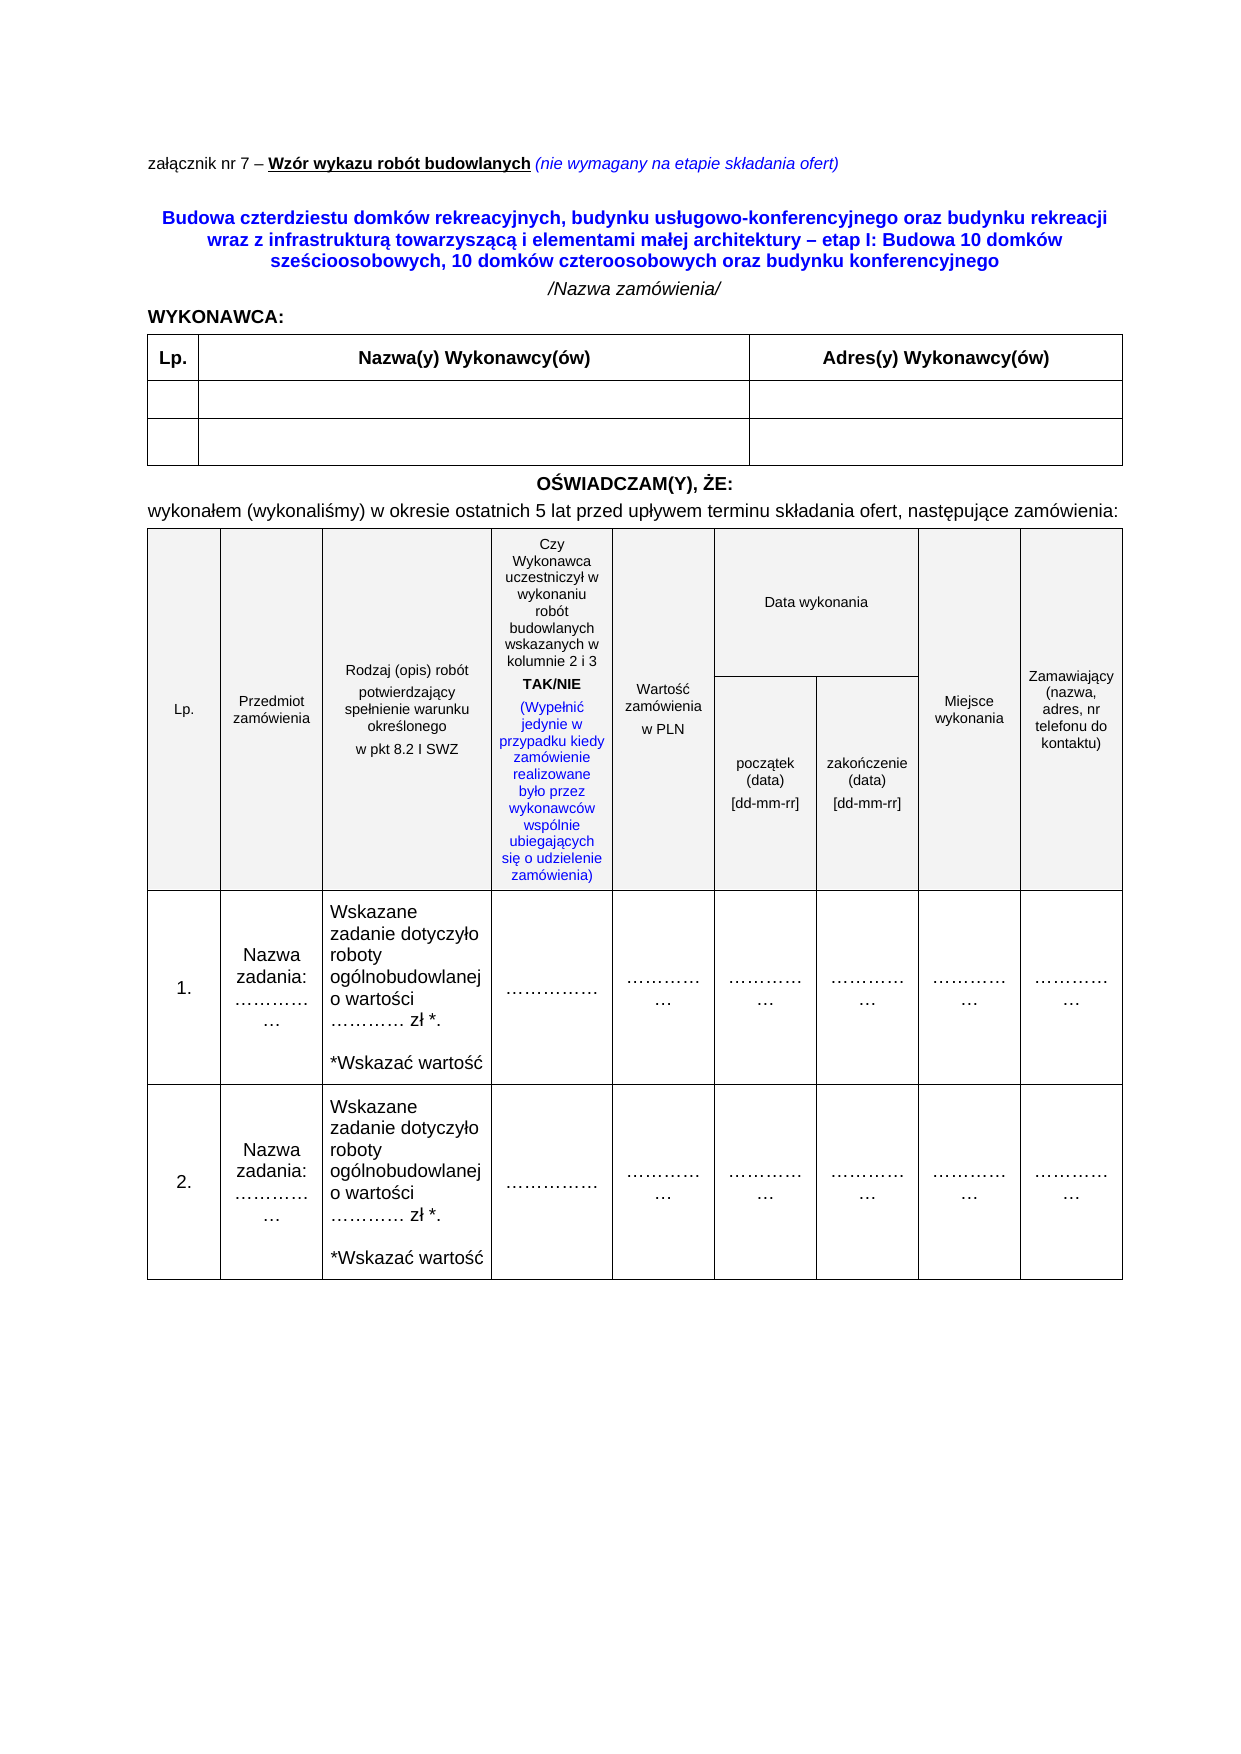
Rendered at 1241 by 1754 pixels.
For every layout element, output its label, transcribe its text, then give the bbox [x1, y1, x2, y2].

table_cell początek (data) [dd-mm-rr] [715, 677, 816, 889]
table_cell …………… [817, 891, 918, 1084]
table_cell Nazwa zadania: …………… [221, 1085, 322, 1278]
table_header Wartość zamówienia w PLN [613, 529, 714, 889]
table_cell [148, 381, 198, 418]
table_cell 2. [148, 1085, 220, 1278]
table_cell …………… [492, 891, 612, 1084]
table_cell [199, 381, 749, 418]
table_header Data wykonania [715, 529, 918, 676]
table_cell [148, 419, 198, 465]
table_cell …………… [715, 1085, 816, 1278]
table_header Lp. [148, 335, 198, 380]
table_cell …………… [1021, 1085, 1122, 1278]
table_cell Wskazane zadanie dotyczyło roboty ogólnobudowlanej o wartości ………… zł *. *Wskazać wartość [323, 1085, 491, 1278]
text Budowa czterdziestu domków rekreacyjnych, budynku usługowo-konferencyjnego oraz budynku rekreacji wraz z infrastrukturą towarzyszącą i elementami małej architektury – etap I: Budowa 10 domków sześcioosobowych, 10 domków czteroosobowych oraz budynku konferencyjnego [148, 207, 1122, 272]
text /Nazwa zamówienia/ [148, 278, 1122, 299]
table_cell [750, 419, 1122, 465]
table_header Lp. [148, 529, 220, 889]
table_header Miejsce wykonania [919, 529, 1020, 889]
table_cell …………… [613, 1085, 714, 1278]
table_cell …………… [919, 1085, 1020, 1278]
table_header Zamawiający (nazwa, adres, nr telefonu do kontaktu) [1021, 529, 1122, 889]
table_header Czy Wykonawca uczestniczył w wykonaniu robót budowlanych wskazanych w kolumnie 2 i 3 TAK/NIE (Wypełnić jedynie w przypadku kiedy zamówienie realizowane było przez wykonawców wspólnie ubiegających się o udzielenie zamówienia) [492, 529, 612, 889]
table_cell 1. [148, 891, 220, 1084]
table_cell …………… [715, 891, 816, 1084]
table_cell …………… [919, 891, 1020, 1084]
table_cell …………… [492, 1085, 612, 1278]
table_cell …………… [817, 1085, 918, 1278]
table_cell [199, 419, 749, 465]
table_cell zakończenie (data) [dd-mm-rr] [817, 677, 918, 889]
text załącznik nr 7 – Wzór wykazu robót budowlanych (nie wymagany na etapie składania ofert) [148, 154, 1122, 173]
table_header Nazwa(y) Wykonawcy(ów) [199, 335, 749, 380]
text wykonałem (wykonaliśmy) w okresie ostatnich 5 lat przed upływem terminu składania ofert, następujące zamówienia: [148, 500, 1122, 522]
table_header Rodzaj (opis) robót potwierdzający spełnienie warunku określonego w pkt 8.2 I SWZ [323, 529, 491, 889]
text WYKONAWCA: [148, 306, 1122, 327]
table_cell Nazwa zadania: …………… [221, 891, 322, 1084]
table_cell …………… [613, 891, 714, 1084]
table_cell Wskazane zadanie dotyczyło roboty ogólnobudowlanej o wartości ………… zł *. *Wskazać wartość [323, 891, 491, 1084]
text OŚWIADCZAM(Y), ŻE: [148, 472, 1122, 494]
table_cell …………… [1021, 891, 1122, 1084]
table_cell [750, 381, 1122, 418]
table_header Adres(y) Wykonawcy(ów) [750, 335, 1122, 380]
table_header Przedmiot zamówienia [221, 529, 322, 889]
